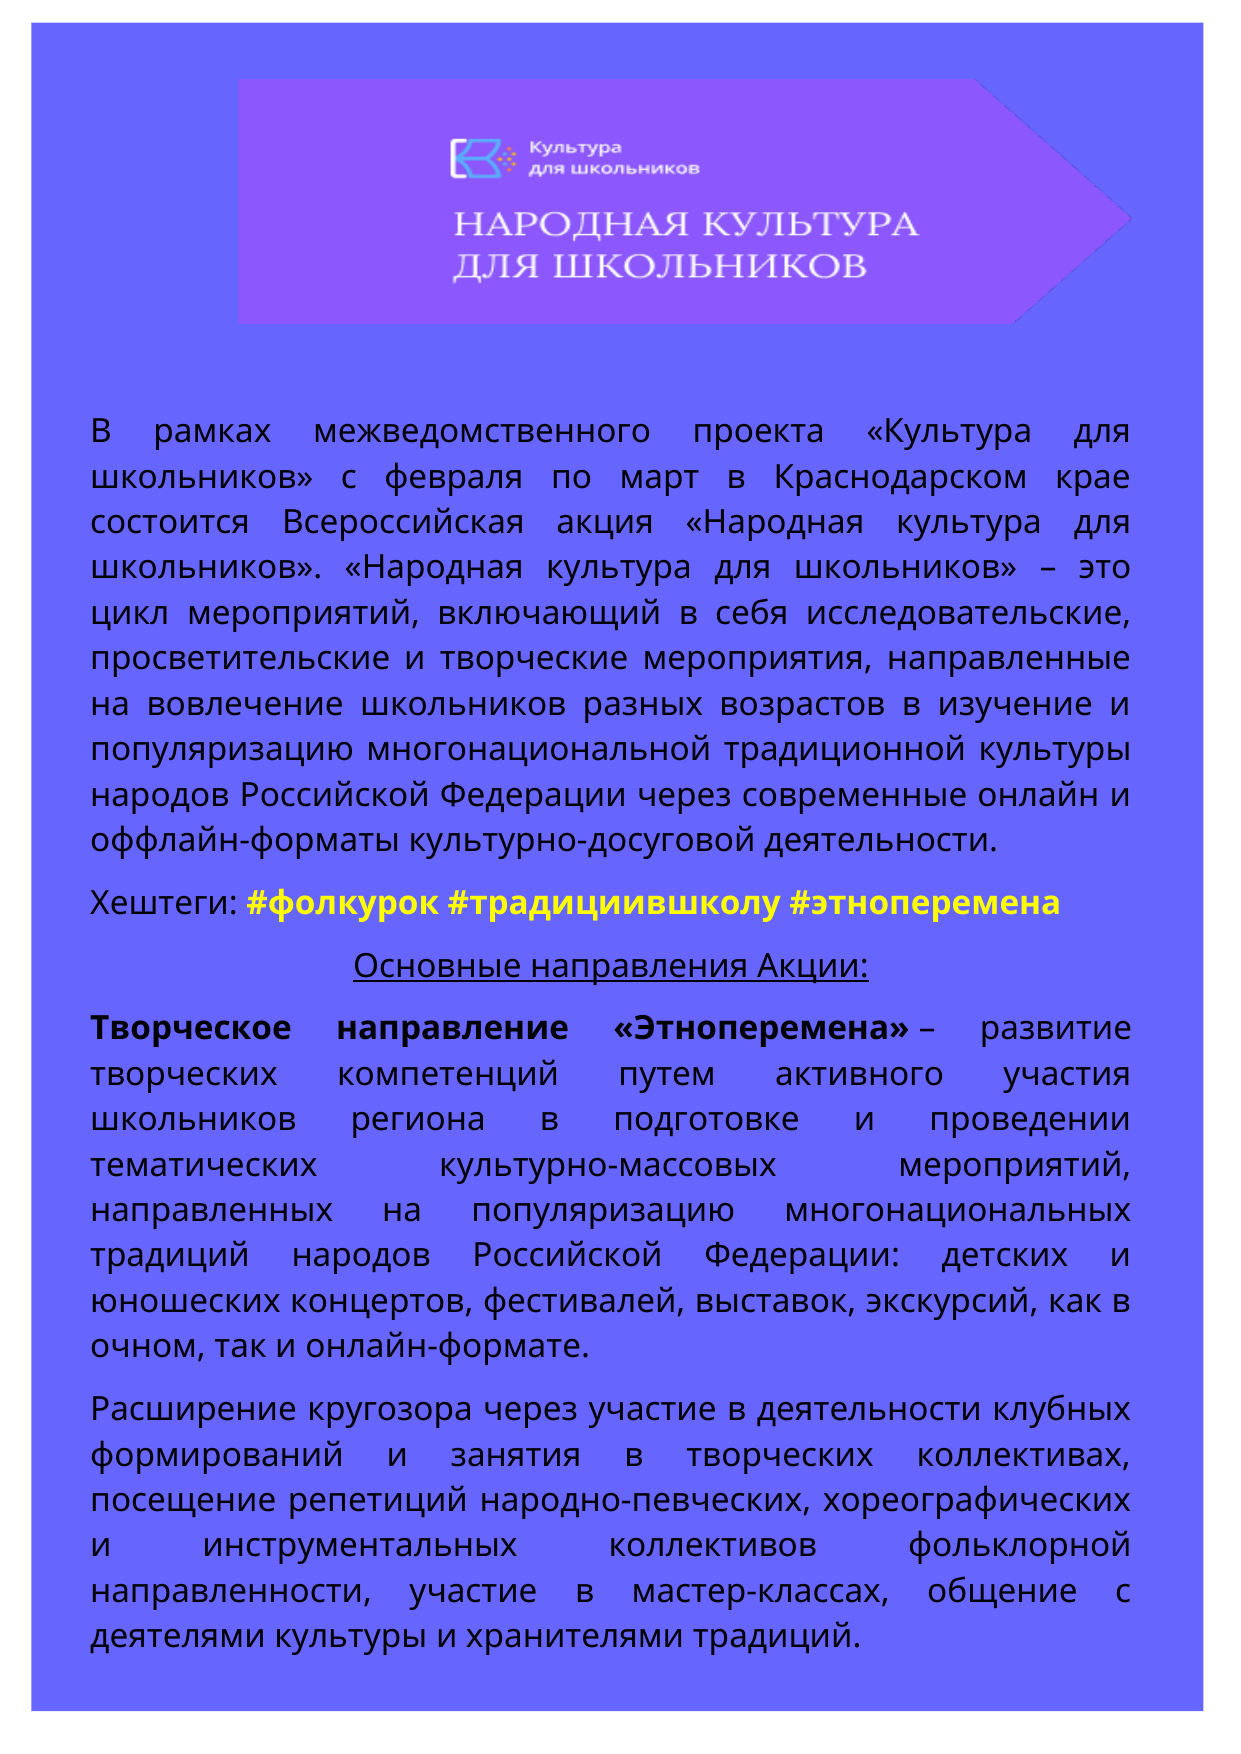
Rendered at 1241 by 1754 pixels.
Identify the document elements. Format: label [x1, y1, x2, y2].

picture [238, 79, 1133, 324]
